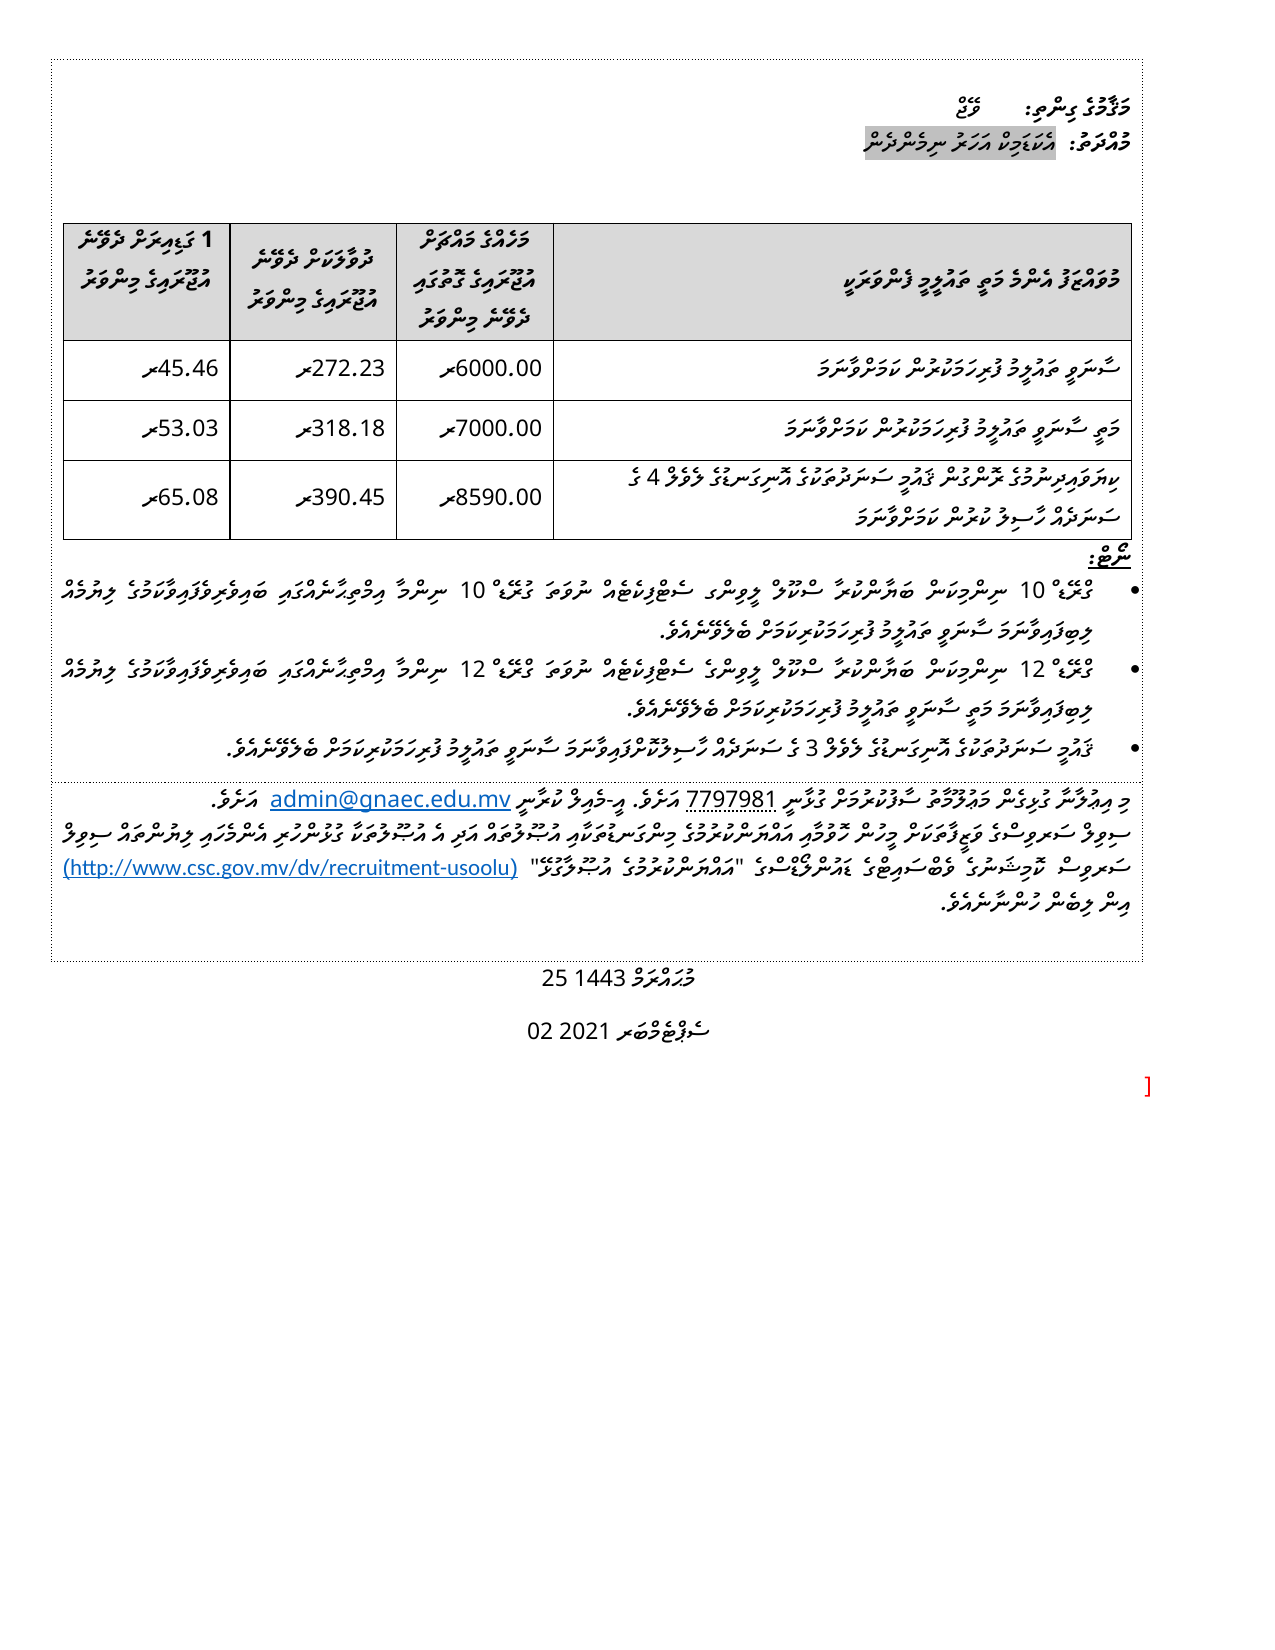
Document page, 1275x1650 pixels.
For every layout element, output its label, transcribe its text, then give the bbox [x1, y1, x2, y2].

text [ [84, 1069, 1152, 1103]
text 02 ސެޕްޓެމްބަރ 2021 [84, 1015, 1152, 1049]
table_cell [51, 59, 1142, 782]
text 25 މުޙައްރަމް 1443 [84, 962, 1152, 996]
table_cell މި އިޢުލާނާ ގުޅިގެން މަޢުލޫމާތު ސާފުކުރުމަށް ގުޅާނީ 7797981 އަށެވެ. އީ-މެއިލް ކުރާނީ admin@gnaec.edu.mv އަށެވެ. ސިވިލް ސަރވިސްގެ ވަޒީފާތަކަށް މީހުން ހޮވުމާއި އައްޔަންކުރުމުގެ މިންގަނޑުތަކާއި އުޞޫލުތައް އަދި އެ އުޞޫލުތަކާ ގުޅުންހުރި އެންމެހައި ލިޔުންތައް ސިވިލް ސަރވިސް ކޮމިޝަނުގެ ވެބްސައިޓްގެ ޑައުންލޯޑްސްގެ "އައްޔަންކުރުމުގެ އުޞޫލާގުޅޭ" (http://www.csc.gov.mv/dv/recruitment-usoolu) އިން ލިބެން ހުންނާނެއެވެ. [51, 782, 1142, 961]
